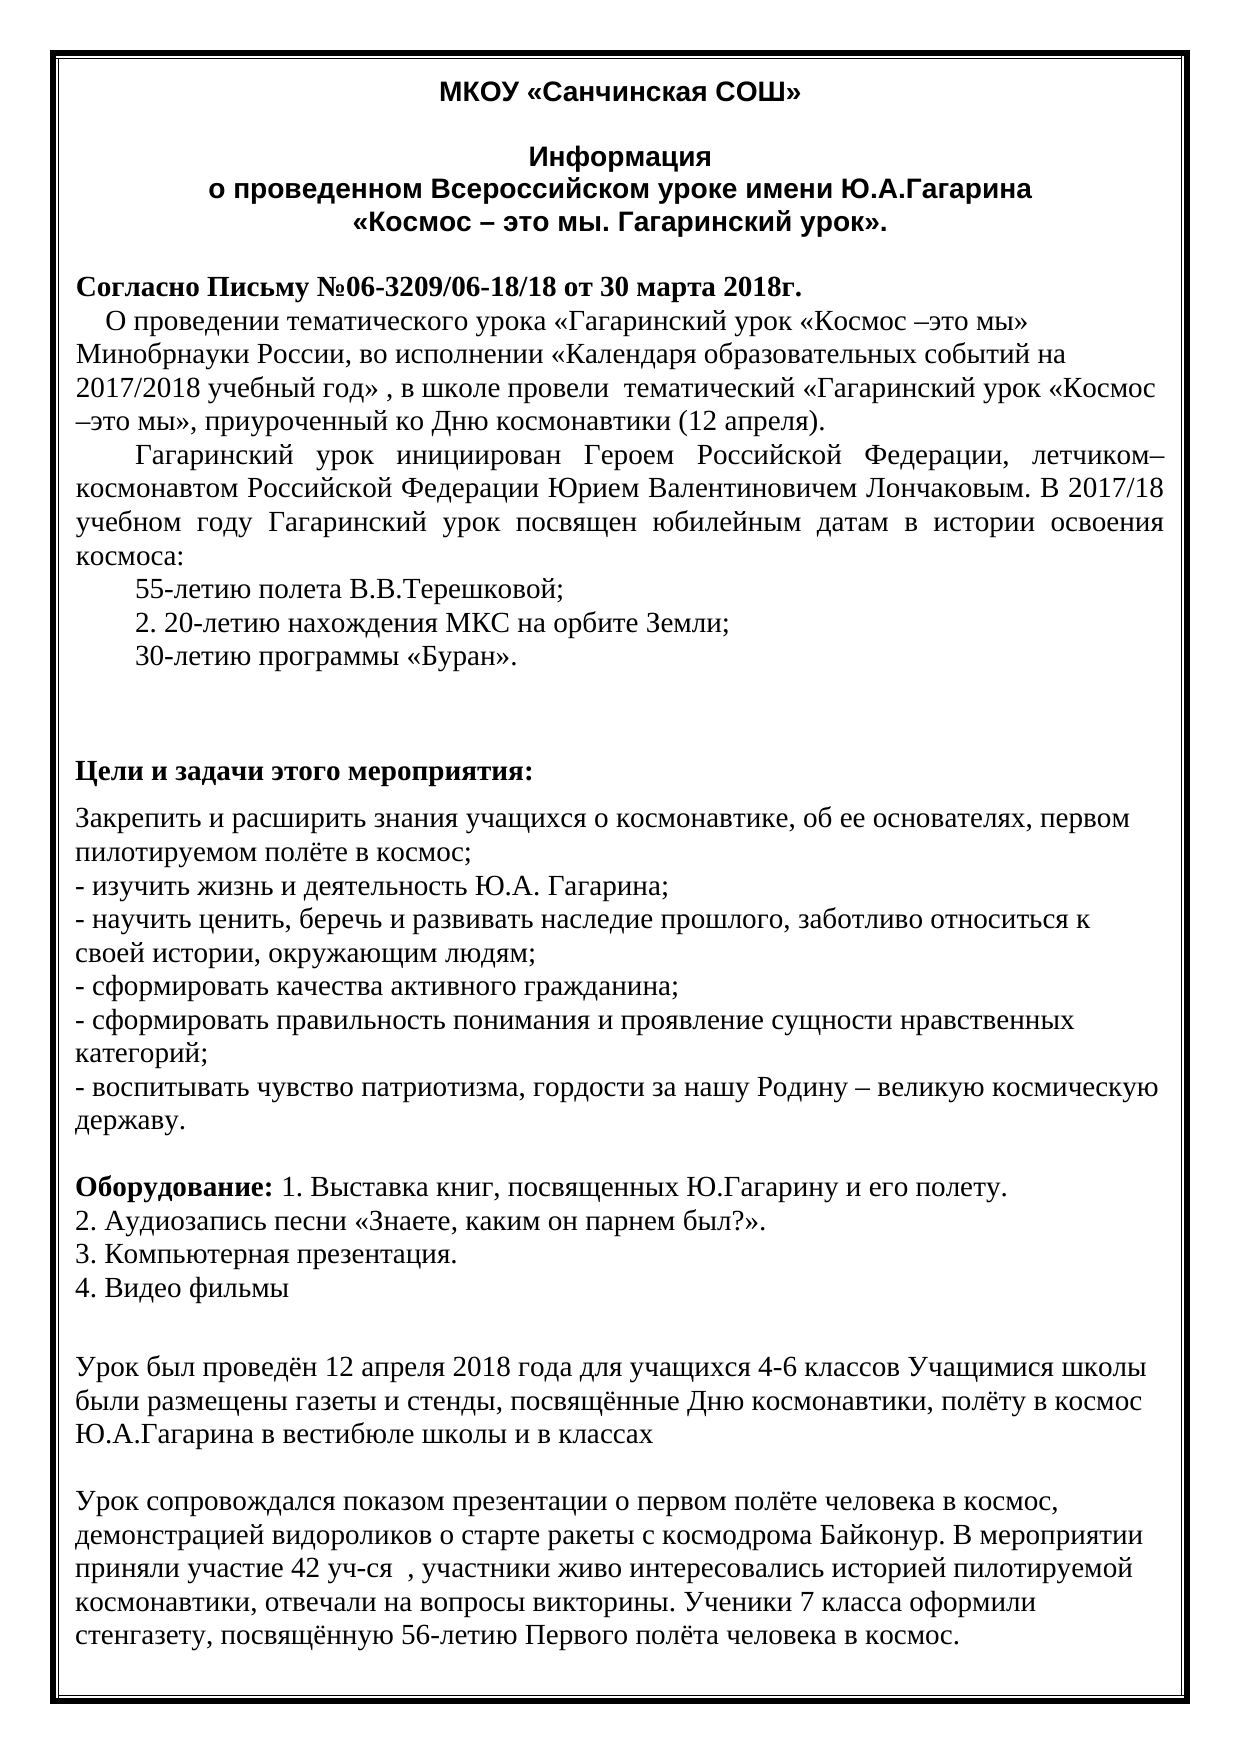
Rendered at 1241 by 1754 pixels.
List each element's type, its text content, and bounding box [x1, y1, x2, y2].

text Урок сопровождался показом презентации о первом полёте человека в космос, демонстрацией видороликов о старте ракеты с космодрома Байконур. В мероприятии приняли участие 42 уч-ся , участники живо интересовались историей пилотируемой космонавтики, отвечали на вопросы викторины. Ученики 7 класса оформили стенгазету, посвящённую 56-летию Первого полёта человека в космос. [75, 1483, 1165, 1651]
text - сформировать качества активного гражданина; [75, 968, 1165, 1002]
text о проведенном Всероссийском уроке имени Ю.А.Гагарина [75, 172, 1165, 204]
text 3. Компьютерная презентация. [75, 1237, 1165, 1270]
text МКОУ «Санчинская СОШ» [75, 75, 1165, 107]
text «Космос – это мы. Гагаринский урок». [75, 204, 1165, 237]
table_header Согласно Письму №06-3209/06-18/18 от 30 марта 2018г. О проведении тематического урока «Гагаринский урок «Космос –это мы» Минобрнауки России, во исполнении «Календаря образовательных событий на 2017/2018 учебный год» , в школе провели тематический «Гагаринский урок «Космос –это мы», приуроченный ко Дню космонавтики (12 апреля). Гагаринский урок инициирован Героем Российской Федерации, летчиком–космонавтом Российской Федерации Юрием Валентиновичем Лончаковым. В 2017/18 учебном году Гагаринский урок посвящен юбилейным датам в истории освоения космоса: 55-летию полета В.В.Терешковой; 2. 20-летию нахождения МКС на орбите Земли; 30-летию программы «Буран». [76, 269, 1165, 705]
text Урок был проведён 12 апреля 2018 года для учащихся 4-6 классов Учащимися школы были размещены газеты и стенды, посвящённые Дню космонавтики, полёту в космос Ю.А.Гагарина в вестибюле школы и в классах [75, 1349, 1165, 1450]
text - изучить жизнь и деятельность Ю.А. Гагарина; [75, 868, 1165, 901]
text Цели и задачи этого мероприятия: [75, 753, 1165, 787]
text - воспитывать чувство патриотизма, гордости за нашу Родину – великую космическую державу. [75, 1069, 1165, 1136]
text Закрепить и расширить знания учащихся о космонавтике, об ее основателях, первом пилотируемом полёте в космос; [75, 801, 1165, 868]
text Информация [75, 140, 1165, 172]
text Оборудование: 1. Выставка книг, посвященных Ю.Гагарину и его полету. [75, 1136, 1165, 1203]
text 2. Аудиозапись песни «Знаете, каким он парнем был?». [75, 1203, 1165, 1237]
text - сформировать правильность понимания и проявление сущности нравственных категорий; [75, 1002, 1165, 1069]
text - научить ценить, беречь и развивать наследие прошлого, заботливо относиться к своей истории, окружающим людям; [75, 901, 1165, 968]
text 4. Видео фильмы [75, 1270, 1165, 1304]
